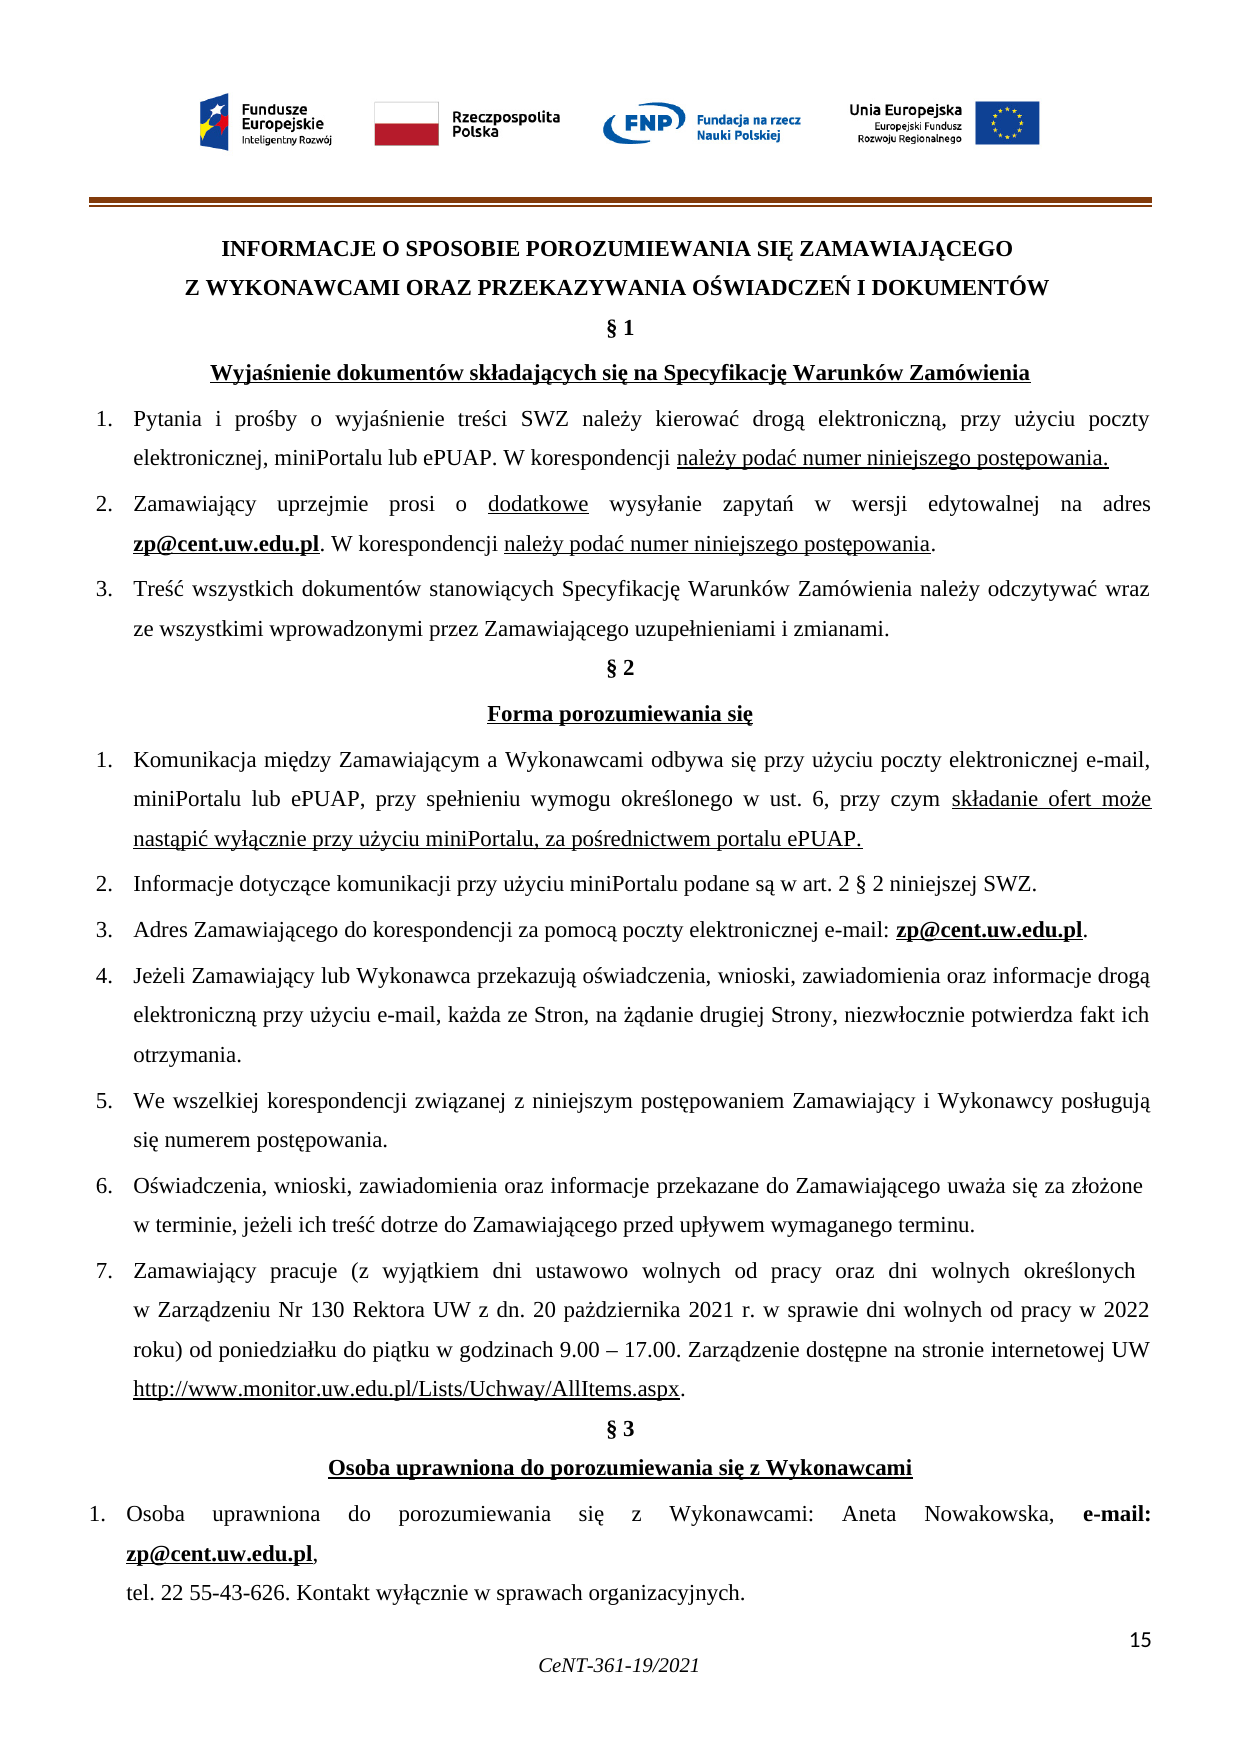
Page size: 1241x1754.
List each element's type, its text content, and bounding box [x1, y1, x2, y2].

text § 2 [89, 654, 1152, 681]
text Wyjaśnienie dokumentów składających się na Specyfikację Warunków Zamówienia [89, 359, 1152, 386]
list Zamawiający pracuje (z wyjątkiem dni ustawowo wolnych od pracy oraz dni wolnych określonych w Zarządzeniu Nr 130 Rektora UW z dn. 20 pażdziernika 2021 r. w sprawie dni wolnych od pracy w 2022 roku) od poniedziałku do piątku w godzinach 9.00 – 17.00. Zarządzenie dostępne na stronie internetowej UW http://www.monitor.uw.edu.pl/Lists/Uchway/AllItems.aspx. [96, 1257, 1152, 1402]
list Adres Zamawiającego do korespondencji za pomocą poczty elektronicznej e-mail: zp@cent.uw.edu.pl. [96, 916, 1152, 943]
text INFORMACJE O SPOSOBIE POROZUMIEWANIA SIĘ ZAMAWIAJĄCEGO Z WYKONAWCAMI ORAZ PRZEKAZYWANIA OŚWIADCZEŃ I DOKUMENTÓW § 1 [89, 234, 1152, 340]
list We wszelkiej korespondencji związanej z niniejszym postępowaniem Zamawiający i Wykonawcy posługują się numerem postępowania. [96, 1087, 1152, 1152]
list Osoba uprawniona do porozumiewania się z Wykonawcami: Aneta Nowakowska, e-mail: zp@cent.uw.edu.pl, tel. 22 55-43-626. Kontakt wyłącznie w sprawach organizacyjnych. [89, 1500, 1152, 1606]
list Komunikacja między Zamawiającym a Wykonawcami odbywa się przy użyciu poczty elektronicznej e-mail, miniPortalu lub ePUAP, przy spełnieniu wymogu określonego w ust. 6, przy czym składanie ofert może nastąpić wyłącznie przy użyciu miniPortalu, za pośrednictwem portalu ePUAP. [96, 746, 1152, 851]
list Zamawiający uprzejmie prosi o dodatkowe wysyłanie zapytań w wersji edytowalnej na adres zp@cent.uw.edu.pl. W korespondencji należy podać numer niniejszego postępowania. [96, 490, 1152, 556]
picture [147, 57, 1093, 196]
list Oświadczenia, wnioski, zawiadomienia oraz informacje przekazane do Zamawiającego uważa się za złożone w terminie, jeżeli ich treść dotrze do Zamawiającego przed upływem wymaganego terminu. [96, 1172, 1152, 1238]
text Osoba uprawniona do porozumiewania się z Wykonawcami [89, 1454, 1152, 1481]
list Pytania i prośby o wyjaśnienie treści SWZ należy kierować drogą elektroniczną, przy użyciu poczty elektronicznej, miniPortalu lub ePUAP. W korespondencji należy podać numer niniejszego postępowania. [96, 405, 1152, 471]
list Treść wszystkich dokumentów stanowiących Specyfikację Warunków Zamówienia należy odczytywać wraz ze wszystkimi wprowadzonymi przez Zamawiającego uzupełnieniami i zmianami. [96, 575, 1152, 641]
text Forma porozumiewania się [89, 700, 1152, 726]
list Jeżeli Zamawiający lub Wykonawca przekazują oświadczenia, wnioski, zawiadomienia oraz informacje drogą elektroniczną przy użyciu e-mail, każda ze Stron, na żądanie drugiej Strony, niezwłocznie potwierdza fakt ich otrzymania. [96, 962, 1152, 1067]
text § 3 [89, 1415, 1152, 1441]
list Informacje dotyczące komunikacji przy użyciu miniPortalu podane są w art. 2 § 2 niniejszej SWZ. [96, 871, 1152, 897]
